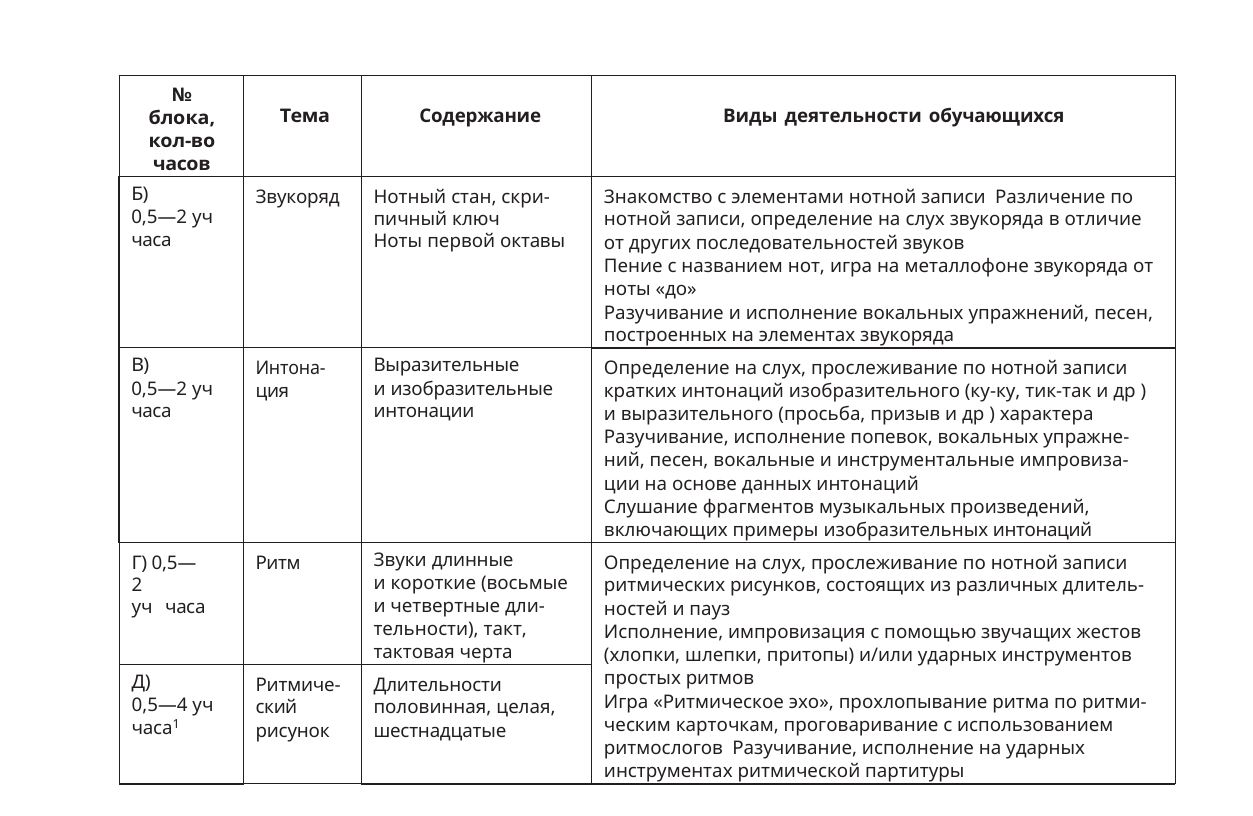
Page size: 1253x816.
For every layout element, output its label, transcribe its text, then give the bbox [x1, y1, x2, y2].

table_header Виды деятельности обучающихся [592, 76, 1175, 176]
table_cell Определение на слух, прослеживание по нотной записи ритмических рисунков, состоящих из различных длитель- ностей и пауз Исполнение, импровизация с помощью звучащих жестов (хлопки, шлепки, притопы) и/или ударных инструментов простых ритмов Игра «Ритмическое эхо», прохлопывание ритма по ритми- ческим карточкам, проговаривание с использованием ритмослогов Разучивание, исполнение на ударных инструментах ритмической партитуры [592, 543, 1175, 783]
table_cell Выразительные и изобразительные интонации [362, 348, 591, 542]
table_cell Д) 0,5—4 уч часа1 [120, 665, 243, 783]
table_cell Ритм [244, 543, 361, 664]
table_cell Длительности половинная, целая, шестнадцатые [362, 665, 591, 783]
table_cell Определение на слух, прослеживание по нотной записи кратких интонаций изобразительного (ку-ку, тик-так и др ) и выразительного (просьба, призыв и др ) характера Разучивание, исполнение попевок, вокальных упражне- ний, песен, вокальные и инструментальные импровиза- ции на основе данных интонаций Слушание фрагментов музыкальных произведений, включающих примеры изобразительных интонаций [592, 349, 1175, 542]
table_header Тема [244, 76, 361, 176]
table_header № блока, кол-во часов [120, 76, 243, 176]
table_cell Нотный стан, скри- пичный ключ Ноты первой октавы [362, 177, 591, 347]
table_cell Знакомство с элементами нотной записи Различение по нотной записи, определение на слух звукоряда в отличие от других последовательностей звуков Пение с названием нот, игра на металлофоне звукоряда от ноты «до» Разучивание и исполнение вокальных упражнений, песен, построенных на элементах звукоряда [592, 177, 1175, 347]
table_header Содержание [362, 76, 591, 176]
table_cell Г) 0,5—2 уч часа [120, 543, 243, 664]
table_cell Ритмиче- ский рисунок [244, 665, 361, 783]
table_cell Б) 0,5—2 уч часа [120, 177, 243, 347]
table_cell В) 0,5—2 уч часа [120, 348, 243, 542]
table_cell Звуки длинные и короткие (восьмые и четвертные дли- тельности), такт, тактовая черта [362, 543, 591, 664]
table_cell Интона- ция [244, 348, 361, 542]
table_cell Звукоряд [244, 177, 361, 347]
